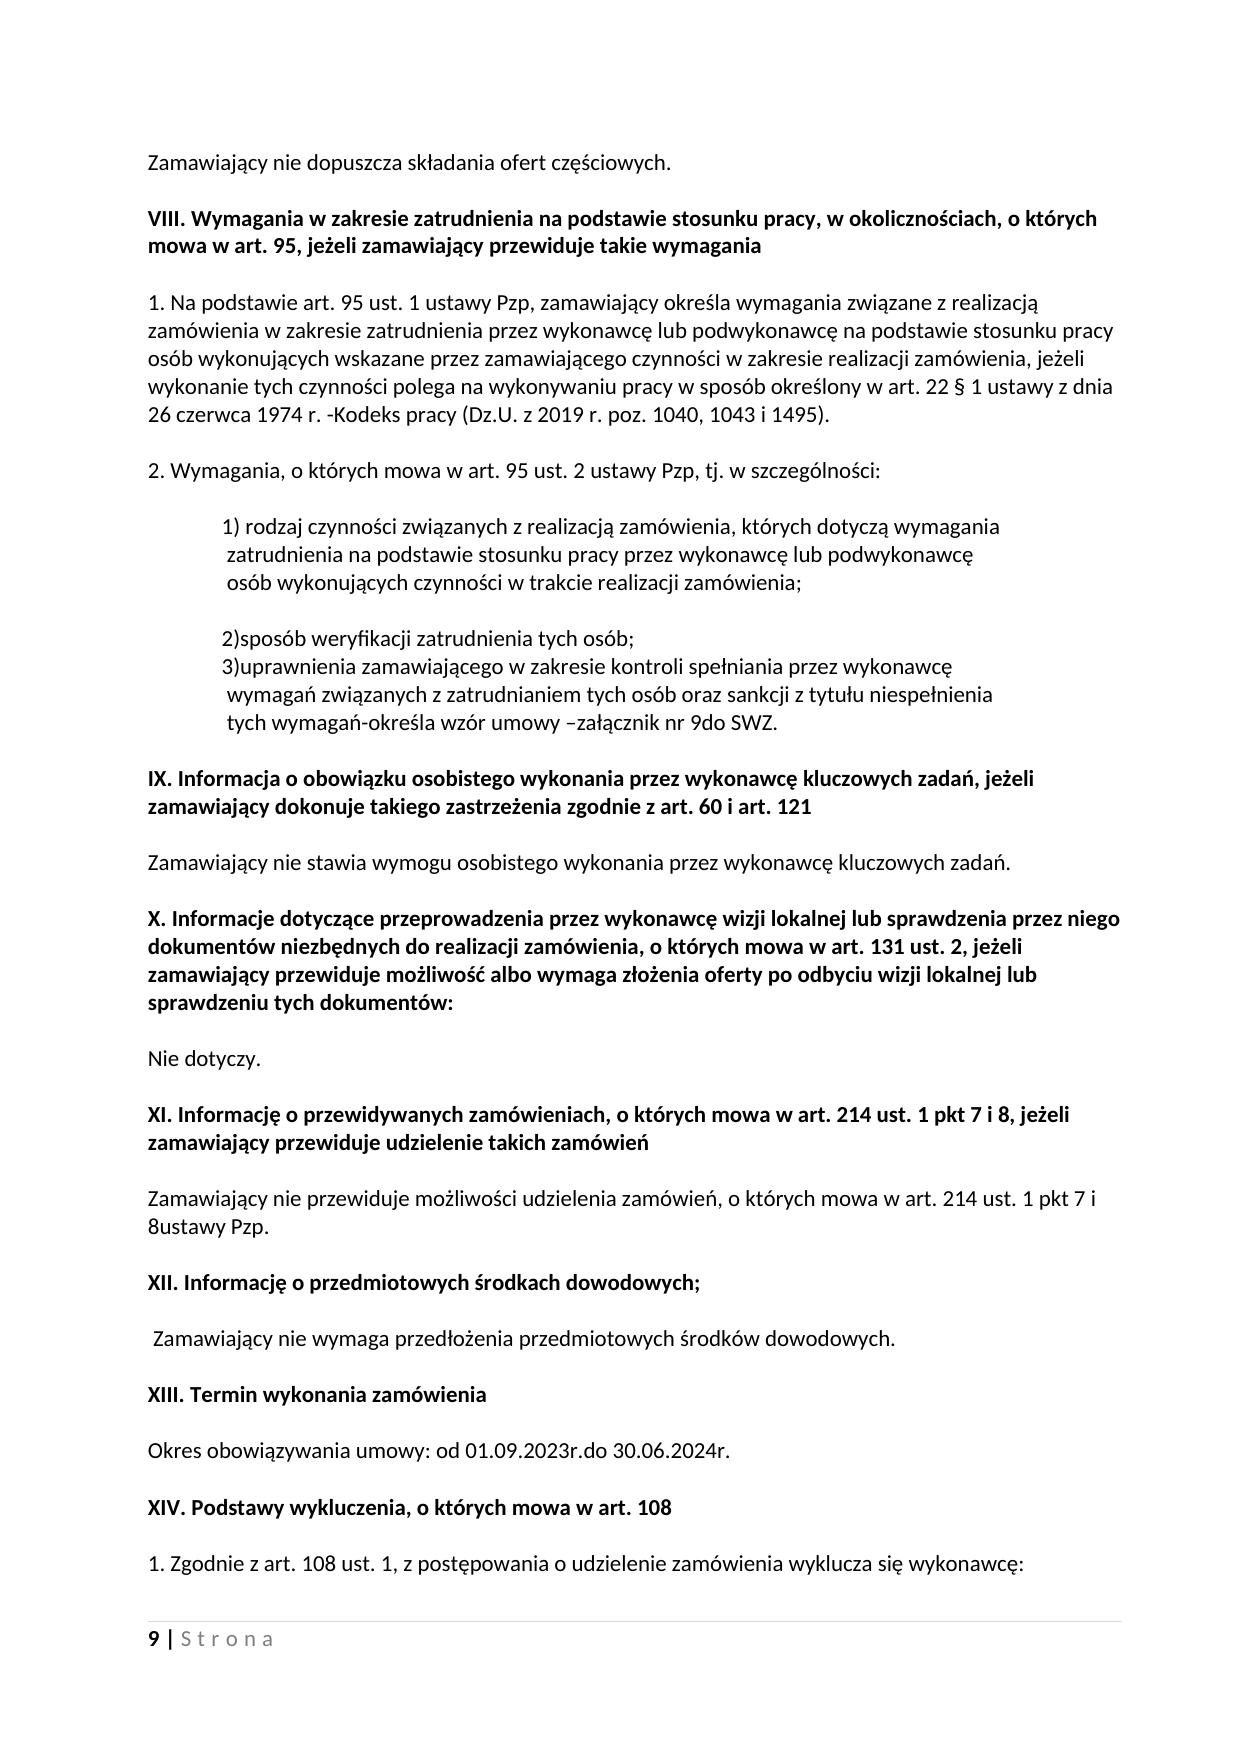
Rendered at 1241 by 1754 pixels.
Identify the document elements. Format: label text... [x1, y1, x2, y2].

text Zamawiający nie wymaga przedłożenia przedmiotowych środków dowodowych. [148, 1324, 1122, 1352]
text IX. Informacja o obowiązku osobistego wykonania przez wykonawcę kluczowych zadań, jeżeli zamawiający dokonuje takiego zastrzeżenia zgodnie z art. 60 i art. 121 [148, 764, 1122, 820]
text Nie dotyczy. [148, 1044, 1122, 1072]
text X. Informacje dotyczące przeprowadzenia przez wykonawcę wizji lokalnej lub sprawdzenia przez niego dokumentów niezbędnych do realizacji zamówienia, o których mowa w art. 131 ust. 2, jeżeli zamawiający przewiduje możliwość albo wymaga złożenia oferty po odbyciu wizji lokalnej lub sprawdzeniu tych dokumentów: [148, 904, 1122, 1016]
text Zamawiający nie stawia wymogu osobistego wykonania przez wykonawcę kluczowych zadań. [148, 848, 1122, 876]
text 1. Zgodnie z art. 108 ust. 1, z postępowania o udzielenie zamówienia wyklucza się wykonawcę: [148, 1549, 1122, 1577]
text XIII. Termin wykonania zamówienia [148, 1381, 1122, 1408]
text XI. Informację o przewidywanych zamówieniach, o których mowa w art. 214 ust. 1 pkt 7 i 8, jeżeli zamawiający przewiduje udzielenie takich zamówień [148, 1100, 1122, 1156]
text wymagań związanych z zatrudnianiem tych osób oraz sankcji z tytułu niespełnienia [148, 680, 1122, 708]
text XII. Informację o przedmiotowych środkach dowodowych; [148, 1268, 1122, 1296]
text tych wymagań-określa wzór umowy –załącznik nr 9do SWZ. [148, 708, 1122, 736]
text zatrudnienia na podstawie stosunku pracy przez wykonawcę lub podwykonawcę [148, 540, 1122, 568]
text Zamawiający nie przewiduje możliwości udzielenia zamówień, o których mowa w art. 214 ust. 1 pkt 7 i 8ustawy Pzp. [148, 1184, 1122, 1240]
text Okres obowiązywania umowy: od 01.09.2023r.do 30.06.2024r. [148, 1437, 1122, 1464]
text 1) rodzaj czynności związanych z realizacją zamówienia, których dotyczą wymagania [148, 512, 1122, 540]
text Zamawiający nie dopuszcza składania ofert częściowych. [148, 148, 1122, 176]
text XIV. Podstawy wykluczenia, o których mowa w art. 108 [148, 1493, 1122, 1521]
text osób wykonujących czynności w trakcie realizacji zamówienia; [148, 568, 1122, 596]
text 2)sposób weryfikacji zatrudnienia tych osób; [148, 624, 1122, 652]
text 3)uprawnienia zamawiającego w zakresie kontroli spełniania przez wykonawcę [148, 652, 1122, 680]
text 1. Na podstawie art. 95 ust. 1 ustawy Pzp, zamawiający określa wymagania związane z realizacją zamówienia w zakresie zatrudnienia przez wykonawcę lub podwykonawcę na podstawie stosunku pracy osób wykonujących wskazane przez zamawiającego czynności w zakresie realizacji zamówienia, jeżeli wykonanie tych czynności polega na wykonywaniu pracy w sposób określony w art. 22 § 1 ustawy z dnia 26 czerwca 1974 r. -Kodeks pracy (Dz.U. z 2019 r. poz. 1040, 1043 i 1495). [148, 288, 1122, 428]
text VIII. Wymagania w zakresie zatrudnienia na podstawie stosunku pracy, w okolicznościach, o których mowa w art. 95, jeżeli zamawiający przewiduje takie wymagania [148, 204, 1122, 260]
text 2. Wymagania, o których mowa w art. 95 ust. 2 ustawy Pzp, tj. w szczególności: [148, 456, 1122, 484]
